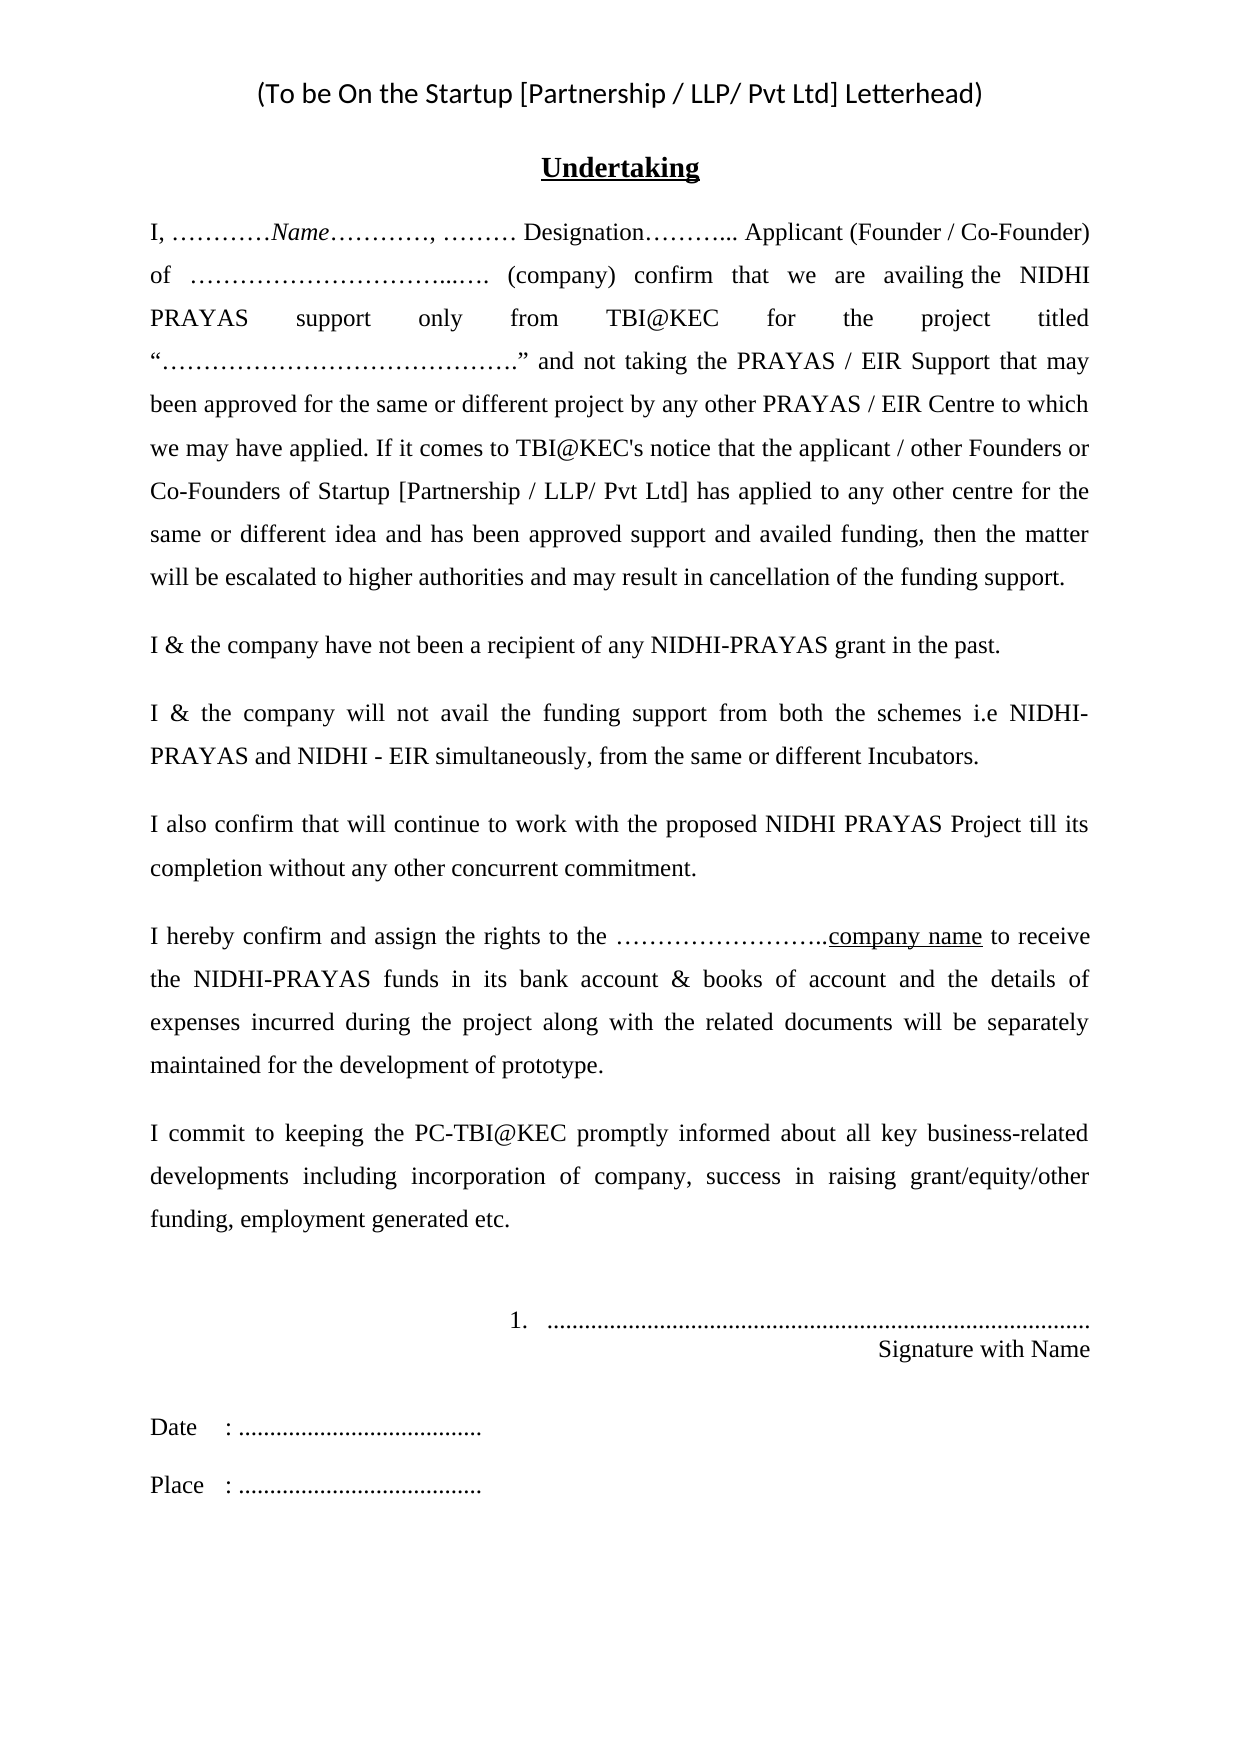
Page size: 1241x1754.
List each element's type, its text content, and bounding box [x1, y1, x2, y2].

text I commit to keeping the PC-TBI@KEC promptly informed about all key business-related developments including incorporation of company, success in raising grant/equity/other funding, employment generated etc. [150, 1118, 1090, 1233]
list ....................................................................................... [187, 1305, 1090, 1334]
text I & the company will not avail the funding support from both the schemes i.e NIDHI-PRAYAS and NIDHI - EIR simultaneously, from the same or different Incubators. [150, 698, 1090, 770]
text Signature with Name [150, 1334, 1090, 1363]
text I & the company have not been a recipient of any NIDHI-PRAYAS grant in the past. [150, 630, 1090, 659]
text Place : ....................................... [150, 1470, 1090, 1498]
text I also confirm that will continue to work with the proposed NIDHI PRAYAS Project till its completion without any other concurrent commitment. [150, 809, 1090, 881]
text I, …………Name…………, ……… Designation………... Applicant (Founder / Co-Founder) of …………………………...…. (company) confirm that we are availing the NIDHI PRAYAS support only from TBI@KEC for the project titled “…………………………………….” and not taking the PRAYAS / EIR Support that may been approved for the same or different project by any other PRAYAS / EIR Centre to which we may have applied. If it comes to TBI@KEC's notice that the applicant / other Founders or Co-Founders of Startup [Partnership / LLP/ Pvt Ltd] has applied to any other centre for the same or different idea and has been approved support and availed funding, then the matter will be escalated to higher authorities and may result in cancellation of the funding support. [150, 217, 1090, 591]
text Undertaking [150, 150, 1090, 183]
text I hereby confirm and assign the rights to the ……………………..company name to receive the NIDHI-PRAYAS funds in its bank account & books of account and the details of expenses incurred during the project along with the related documents will be separately maintained for the development of prototype. [150, 921, 1090, 1079]
text Date : ....................................... [150, 1412, 1090, 1441]
